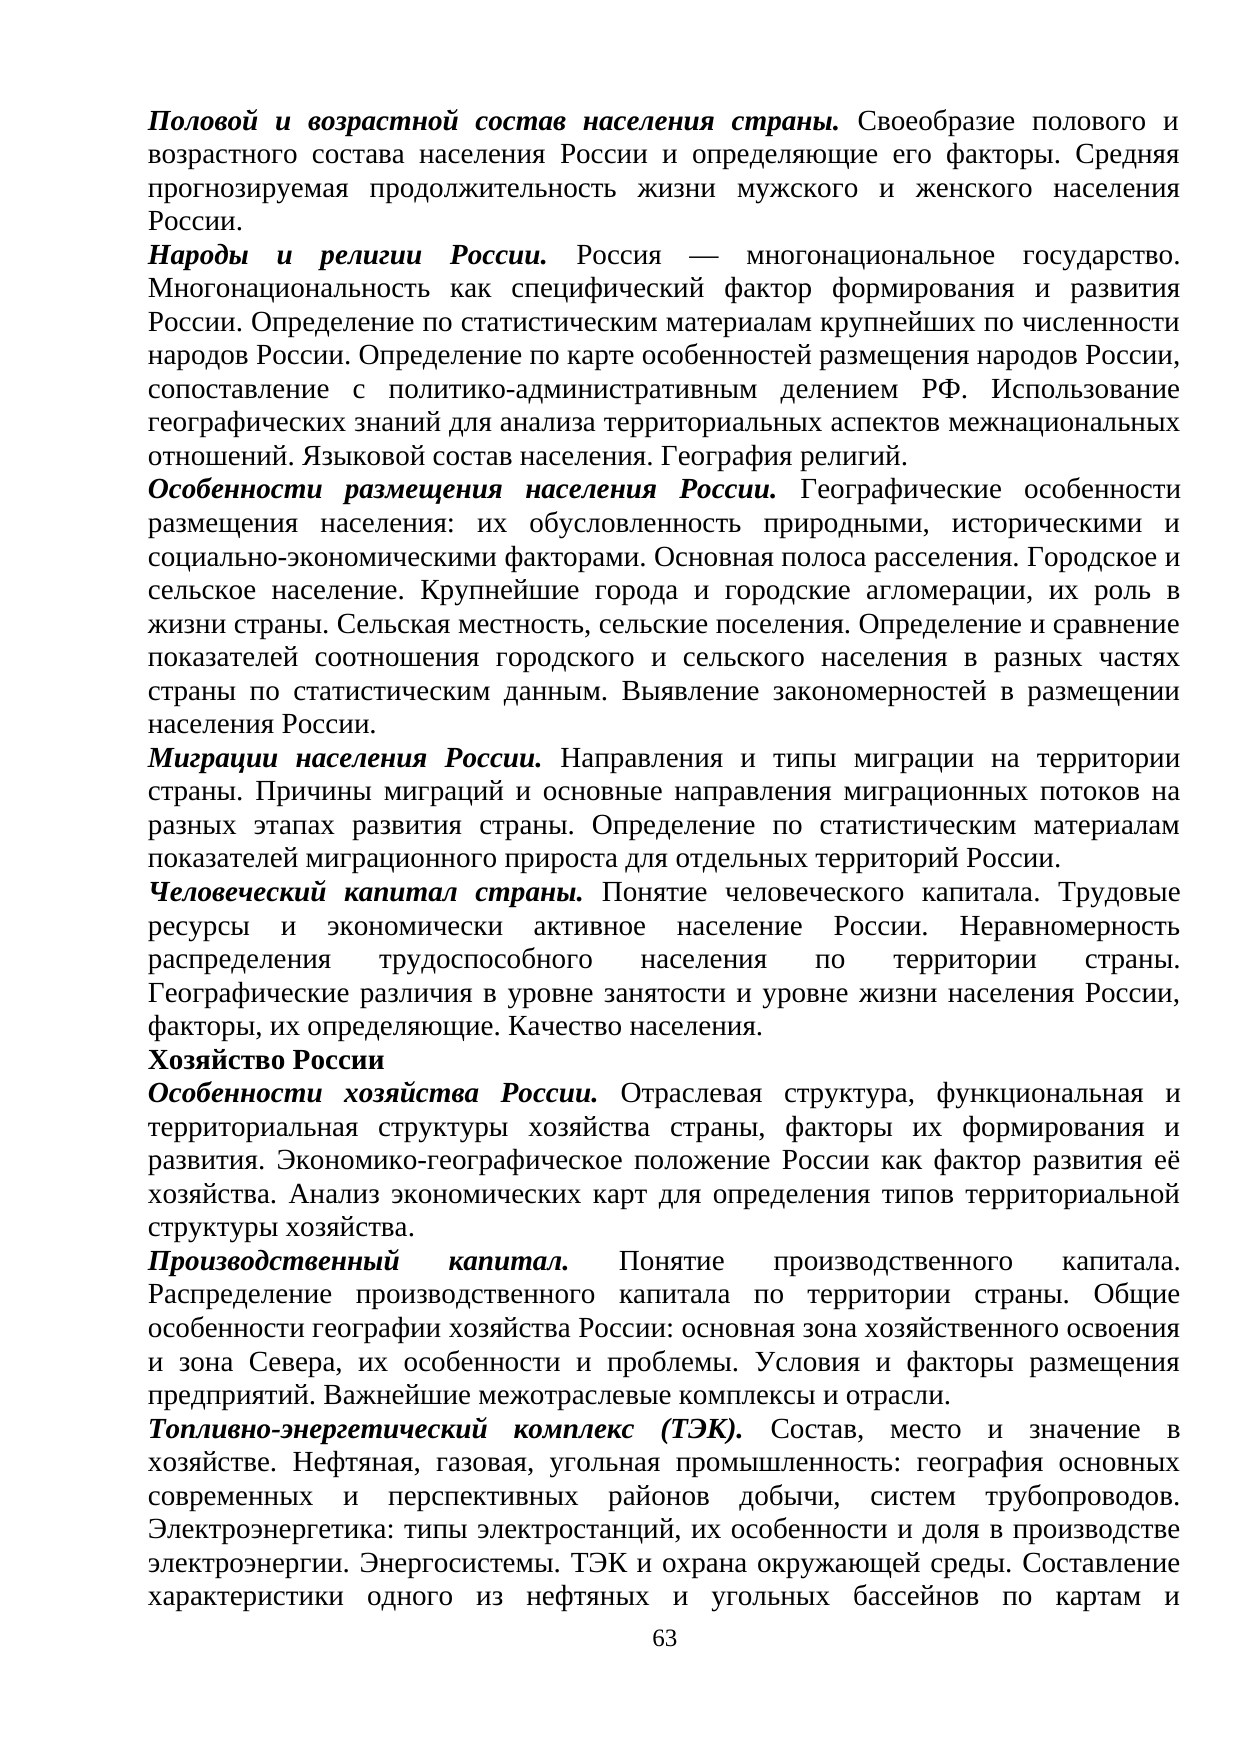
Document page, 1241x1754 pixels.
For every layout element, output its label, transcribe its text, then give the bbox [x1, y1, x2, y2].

text Особенности хозяйства России. Отраслевая структура, функциональная и территориальная структуры хозяйства страны, факторы их формирования и развития. Экономико-географическое положение России как фактор развития её хозяйства. Анализ экономических карт для определения типов территориальной структуры хозяйства. [148, 1075, 1181, 1243]
text Миграции населения России. Направления и типы миграции на территории страны. Причины миграций и основные направления миграционных потоков на разных этапах развития страны. Определение по статистическим материалам показателей миграционного прироста для отдельных территорий России. [148, 740, 1181, 874]
text Производственный капитал. Понятие производственного капитала. Распределение производственного капитала по территории страны. Общие особенности географии хозяйства России: основная зона хозяйственного освоения и зона Севера, их особенности и проблемы. Условия и факторы размещения предприятий. Важнейшие межотраслевые комплексы и отрасли. [148, 1243, 1181, 1411]
text Народы и религии России. Россия — многонациональное государство. Многонациональность как специфический фактор формирования и развития России. Определение по статистическим материалам крупнейших по численности народов России. Определение по карте особенностей размещения народов России, сопоставление с политико-административным делением РФ. Использование географических знаний для анализа территориальных аспектов межнациональных отношений. Языковой состав населения. География религий. [148, 237, 1181, 472]
text Хозяйство России [148, 1042, 1181, 1075]
text Половой и возрастной состав населения страны. Своеобразие полового и возрастного состава населения России и определяющие его факторы. Средняя прогнозируемая продолжительность жизни мужского и женского населения России. [148, 103, 1181, 237]
text Человеческий капитал страны. Понятие человеческого капитала. Трудовые ресурсы и экономически активное население России. Неравномерность распределения трудоспособного населения по территории страны. Географические различия в уровне занятости и уровне жизни населения России, факторы, их определяющие. Качество населения. [148, 874, 1181, 1042]
text Особенности размещения населения России. Географические особенности размещения населения: их обусловленность природными, историческими и социально-экономическими факторами. Основная полоса расселения. Городское и сельское население. Крупнейшие города и городские агломерации, их роль в жизни страны. Сельская местность, сельские поселения. Определение и сравнение показателей соотношения городского и сельского населения в разных частях страны по статистическим данным. Выявление закономерностей в размещении населения России. [148, 472, 1181, 740]
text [148, 1411, 1181, 1612]
